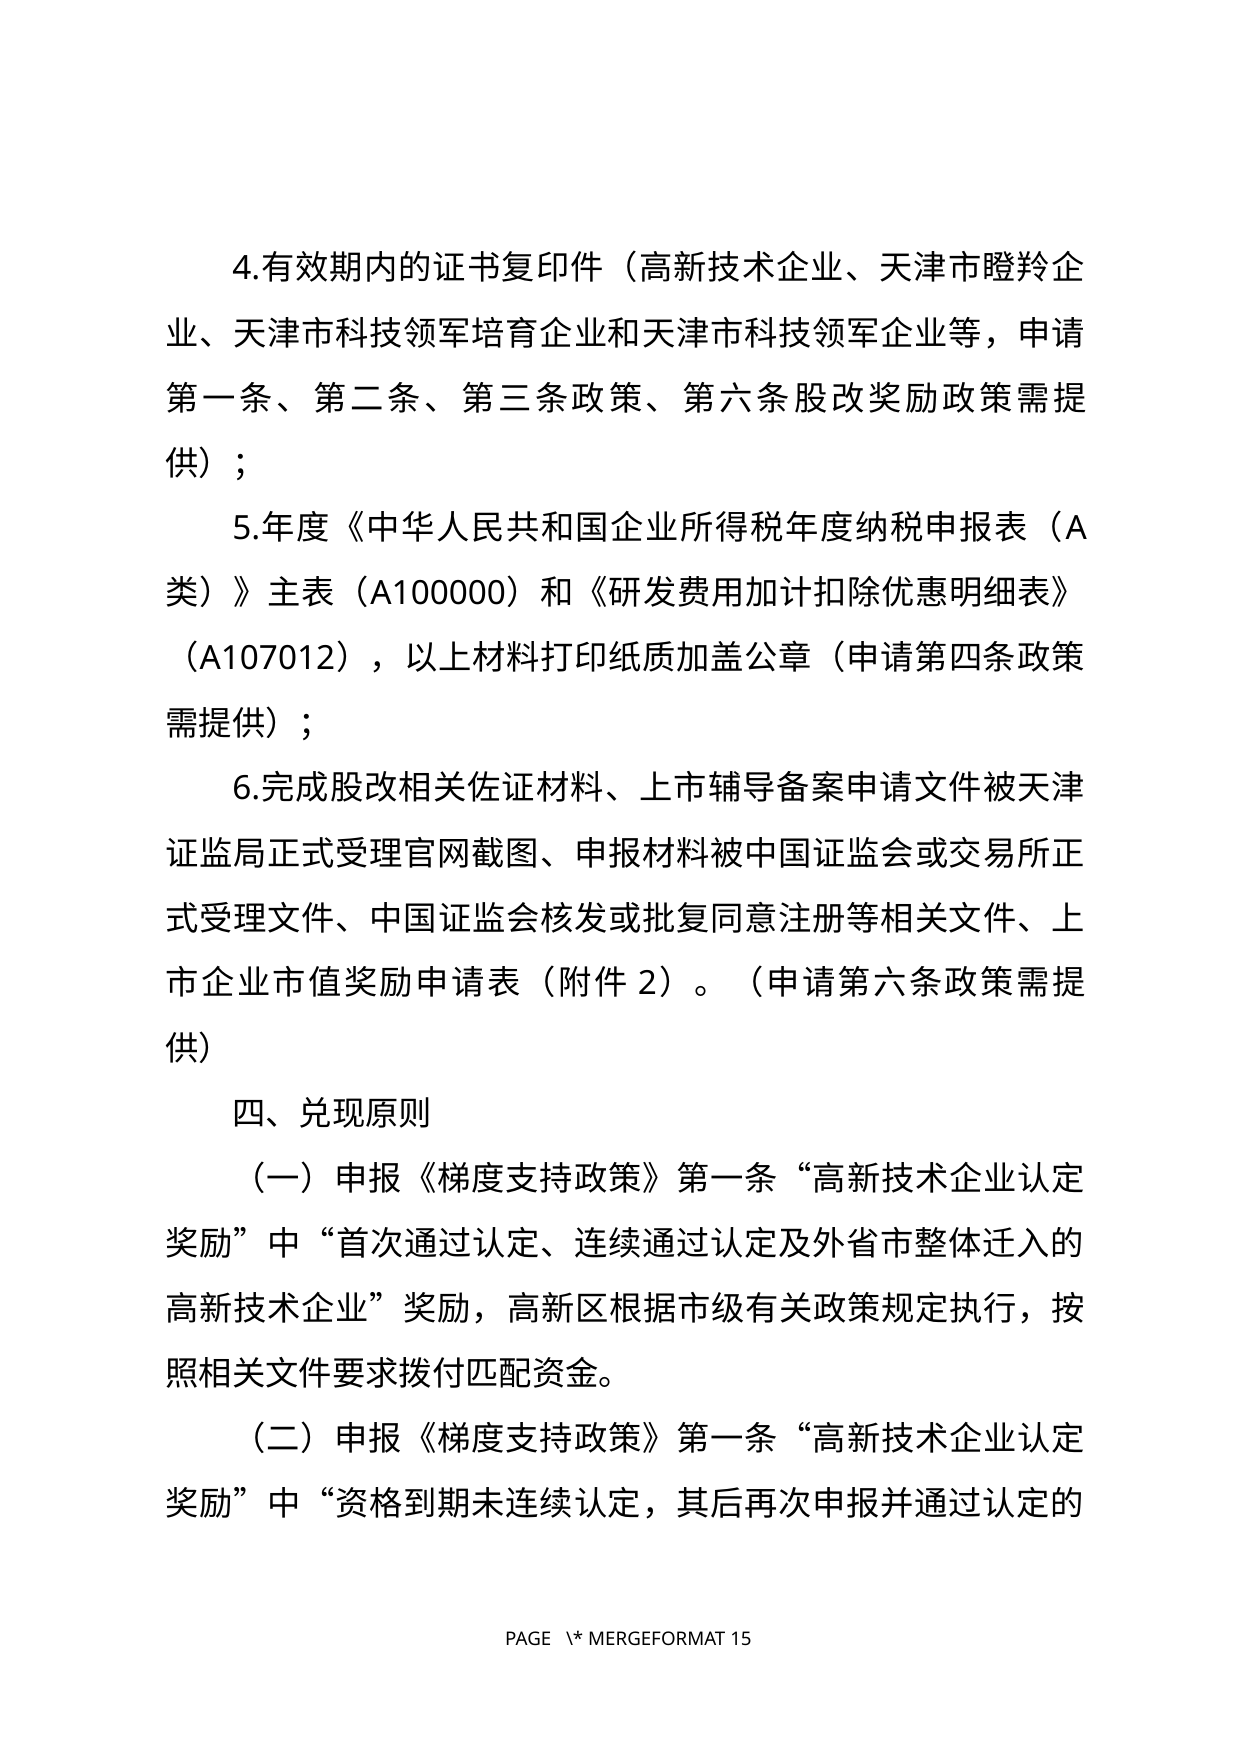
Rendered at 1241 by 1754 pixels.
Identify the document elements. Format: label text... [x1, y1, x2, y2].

text 6.完成股改相关佐证材料、上市辅导备案申请文件被天津证监局正式受理官网截图、申报材料被中国证监会或交易所正式受理文件、中国证监会核发或批复同意注册等相关文件、上市企业市值奖励申请表（附件2）。（申请第六条政策需提供） [165, 753, 1087, 1078]
text 4.有效期内的证书复印件（高新技术企业、天津市瞪羚企业、天津市科技领军培育企业和天津市科技领军企业等，申请第一条、第二条、第三条政策、第六条股改奖励政策需提供）； [165, 233, 1087, 493]
text （一）申报《梯度支持政策》第一条“高新技术企业认定奖励”中“首次通过认定、连续通过认定及外省市整体迁入的高新技术企业”奖励，高新区根据市级有关政策规定执行，按照相关文件要求拨付匹配资金。 [165, 1143, 1087, 1403]
text 四、兑现原则 [165, 1078, 1087, 1143]
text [165, 1403, 1087, 1533]
text 5.年度《中华人民共和国企业所得税年度纳税申报表（A类）》主表（A100000）和《研发费用加计扣除优惠明细表》（A107012），以上材料打印纸质加盖公章（申请第四条政策需提供）； [165, 493, 1087, 753]
